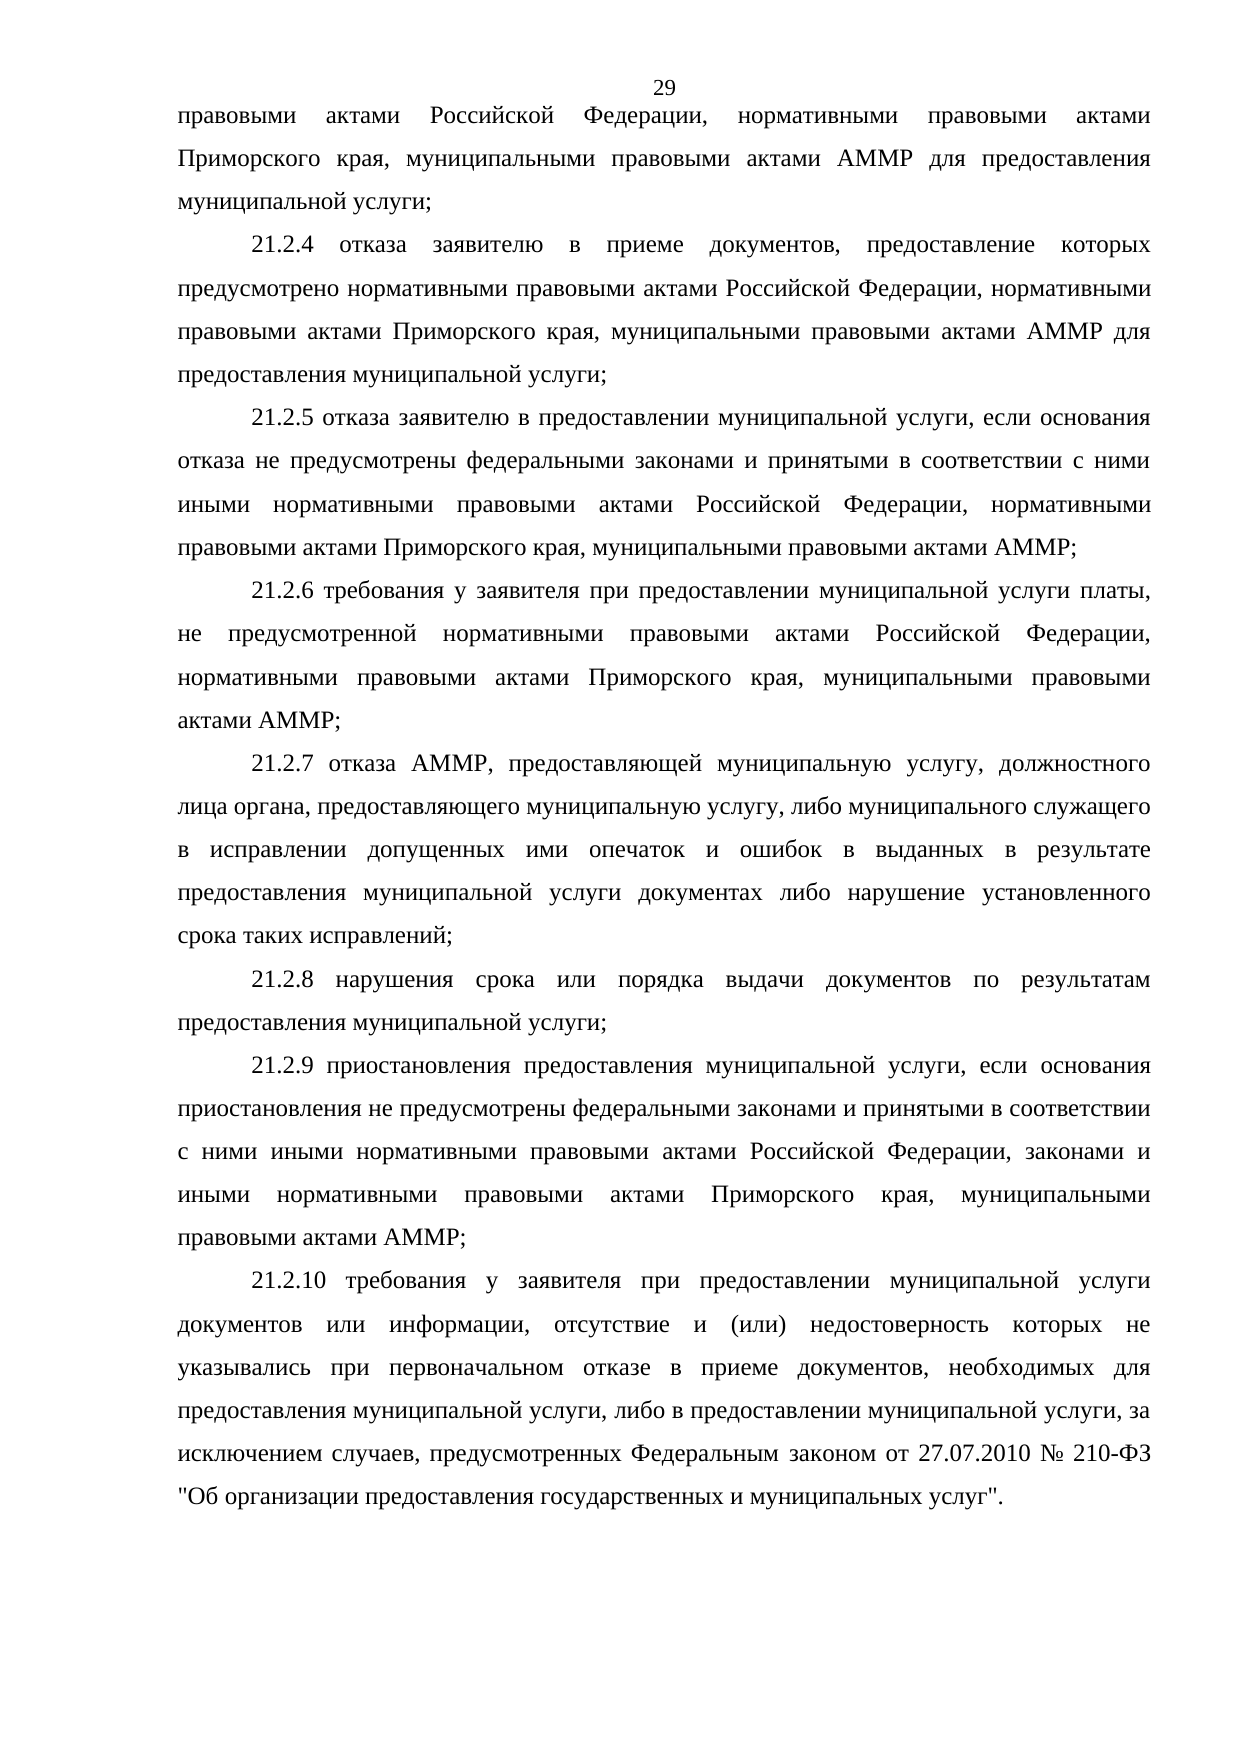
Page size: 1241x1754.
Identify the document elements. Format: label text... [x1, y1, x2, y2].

text 21.2.6 требования у заявителя при предоставлении муниципальной услуги платы, не предусмотренной нормативными правовыми актами Российской Федерации, нормативными правовыми актами Приморского края, муниципальными правовыми актами АММР; [177, 575, 1152, 734]
text 21.2.7 отказа АММР, предоставляющей муниципальную услугу, должностного лица органа, предоставляющего муниципальную услугу, либо муниципального служащего в исправлении допущенных ими опечаток и ошибок в выданных в результате предоставления муниципальной услуги документах либо нарушение установленного срока таких исправлений; [177, 748, 1152, 949]
text 21.2.5 отказа заявителю в предоставлении муниципальной услуги, если основания отказа не предусмотрены федеральными законами и принятыми в соответствии с ними иными нормативными правовыми актами Российской Федерации, нормативными правовыми актами Приморского края, муниципальными правовыми актами АММР; [177, 402, 1152, 561]
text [177, 100, 1152, 215]
text 21.2.8 нарушения срока или порядка выдачи документов по результатам предоставления муниципальной услуги; [177, 964, 1152, 1036]
text 21.2.10 требования у заявителя при предоставлении муниципальной услуги документов или информации, отсутствие и (или) недостоверность которых не указывались при первоначальном отказе в приеме документов, необходимых для предоставления муниципальной услуги, либо в предоставлении муниципальной услуги, за исключением случаев, предусмотренных Федеральным законом от 27.07.2010 № 210-ФЗ "Об организации предоставления государственных и муниципальных услуг". [177, 1266, 1152, 1510]
text 21.2.4 отказа заявителю в приеме документов, предоставление которых предусмотрено нормативными правовыми актами Российской Федерации, нормативными правовыми актами Приморского края, муниципальными правовыми актами АММР для предоставления муниципальной услуги; [177, 229, 1152, 388]
text 21.2.9 приостановления предоставления муниципальной услуги, если основания приостановления не предусмотрены федеральными законами и принятыми в соответствии с ними иными нормативными правовыми актами Российской Федерации, законами и иными нормативными правовыми актами Приморского края, муниципальными правовыми актами АММР; [177, 1050, 1152, 1251]
